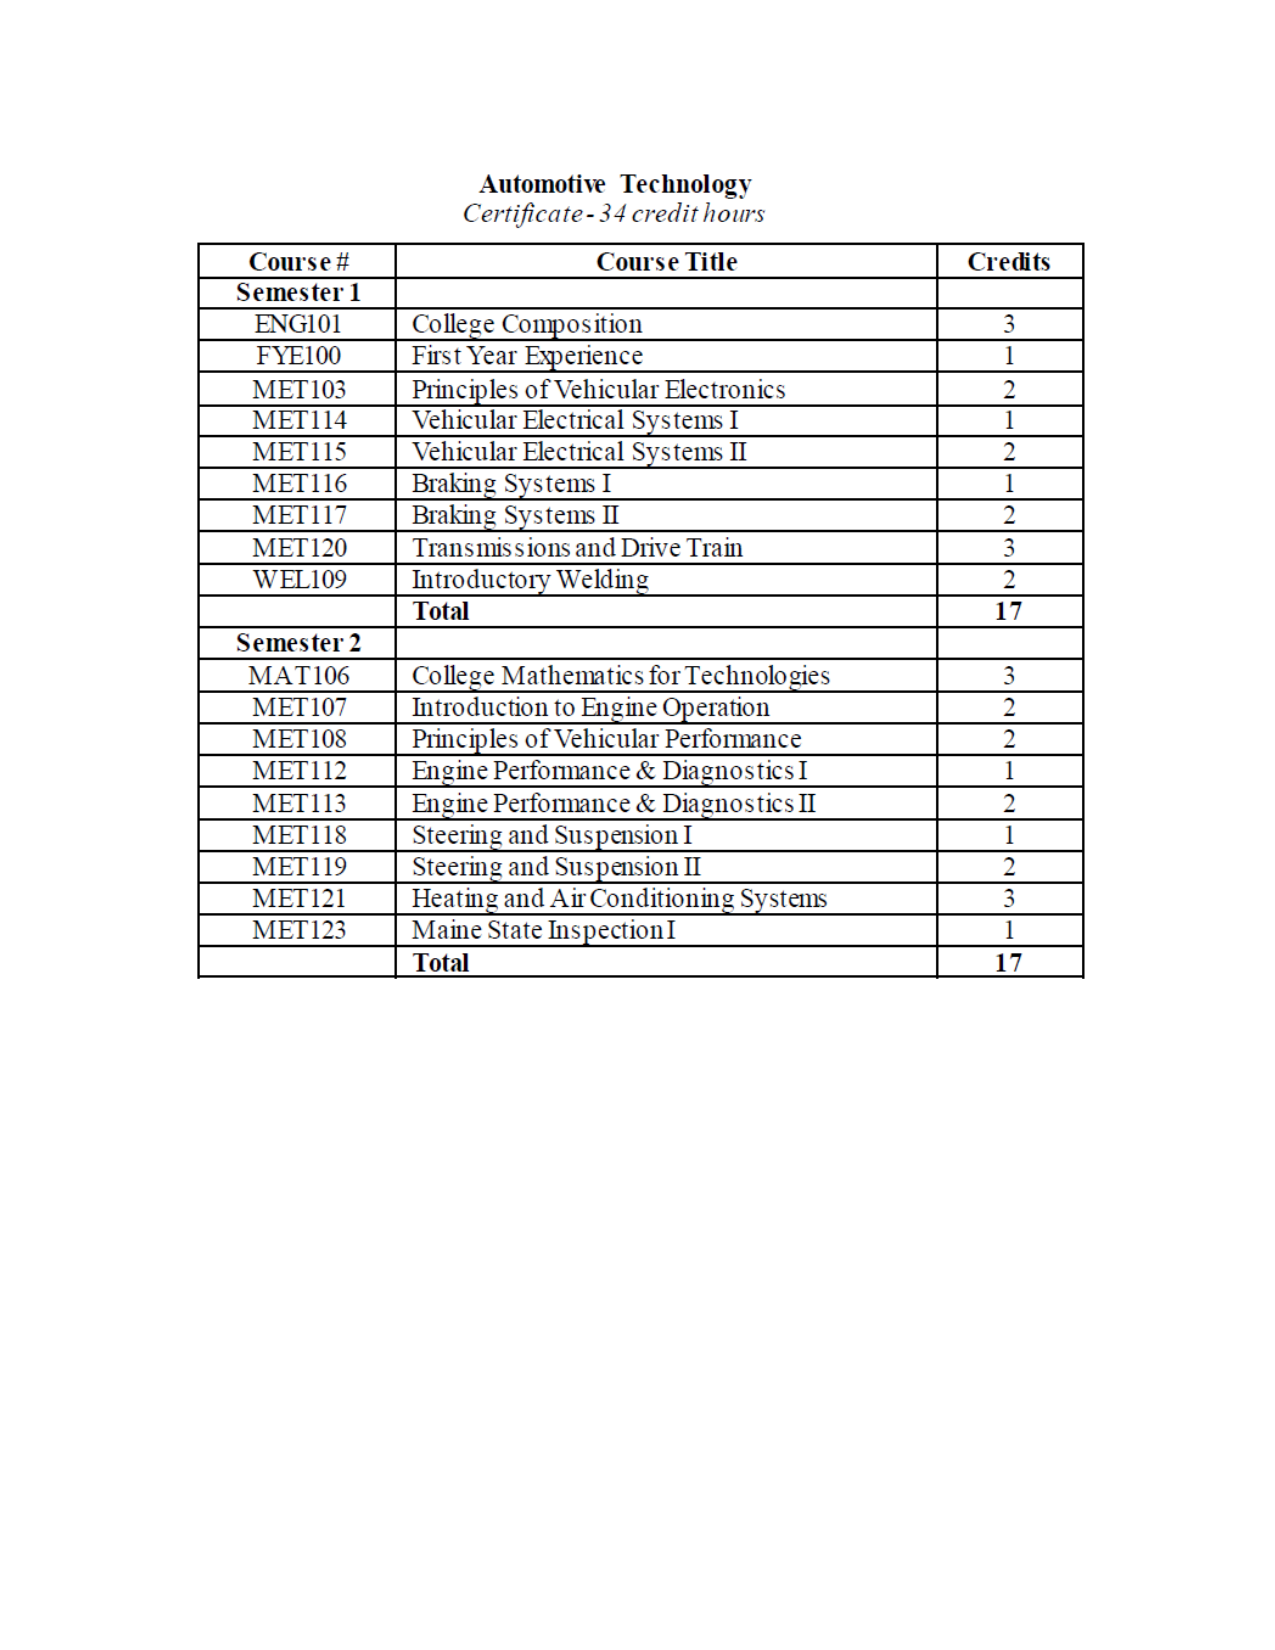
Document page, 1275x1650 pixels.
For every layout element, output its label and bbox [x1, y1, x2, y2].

picture [150, 150, 1125, 1024]
